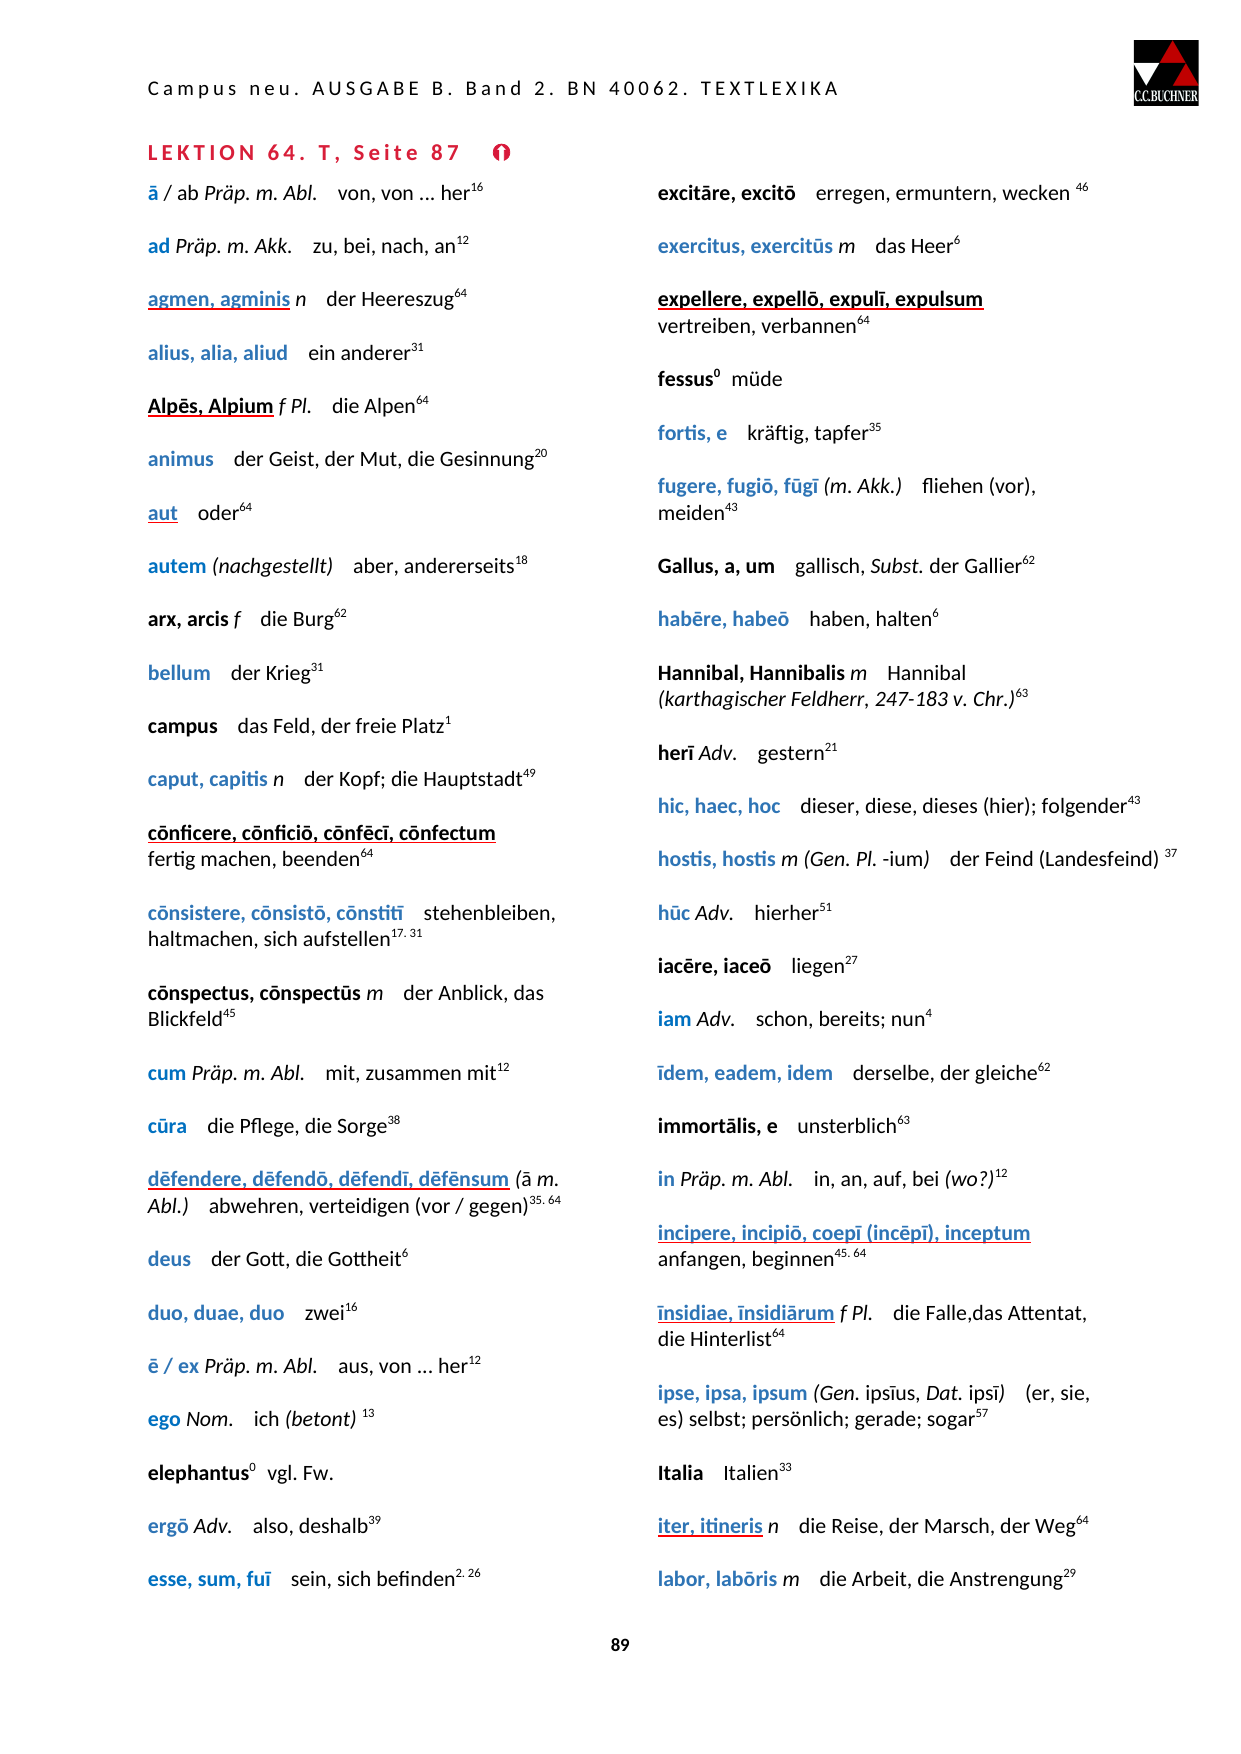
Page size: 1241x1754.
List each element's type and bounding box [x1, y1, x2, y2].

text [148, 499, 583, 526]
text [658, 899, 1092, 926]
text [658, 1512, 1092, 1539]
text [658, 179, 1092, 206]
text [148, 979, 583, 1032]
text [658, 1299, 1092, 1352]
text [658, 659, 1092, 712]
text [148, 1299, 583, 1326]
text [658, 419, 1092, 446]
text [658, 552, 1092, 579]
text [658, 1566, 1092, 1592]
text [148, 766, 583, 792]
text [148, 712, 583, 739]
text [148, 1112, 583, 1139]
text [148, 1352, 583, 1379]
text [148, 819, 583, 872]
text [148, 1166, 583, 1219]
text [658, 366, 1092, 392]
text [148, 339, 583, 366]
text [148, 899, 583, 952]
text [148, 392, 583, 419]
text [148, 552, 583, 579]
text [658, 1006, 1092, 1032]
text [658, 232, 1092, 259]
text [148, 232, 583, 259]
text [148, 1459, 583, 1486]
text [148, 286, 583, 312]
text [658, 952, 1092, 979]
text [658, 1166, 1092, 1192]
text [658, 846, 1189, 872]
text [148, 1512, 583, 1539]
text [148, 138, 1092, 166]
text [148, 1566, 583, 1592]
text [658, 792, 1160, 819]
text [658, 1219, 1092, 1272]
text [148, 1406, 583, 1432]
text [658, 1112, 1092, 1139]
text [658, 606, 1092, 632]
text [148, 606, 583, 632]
picture [1133, 40, 1199, 106]
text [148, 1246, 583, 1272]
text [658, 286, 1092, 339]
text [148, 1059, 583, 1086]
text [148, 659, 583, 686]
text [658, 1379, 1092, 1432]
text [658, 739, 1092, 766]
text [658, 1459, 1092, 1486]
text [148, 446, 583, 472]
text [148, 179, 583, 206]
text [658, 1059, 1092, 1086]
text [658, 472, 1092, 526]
